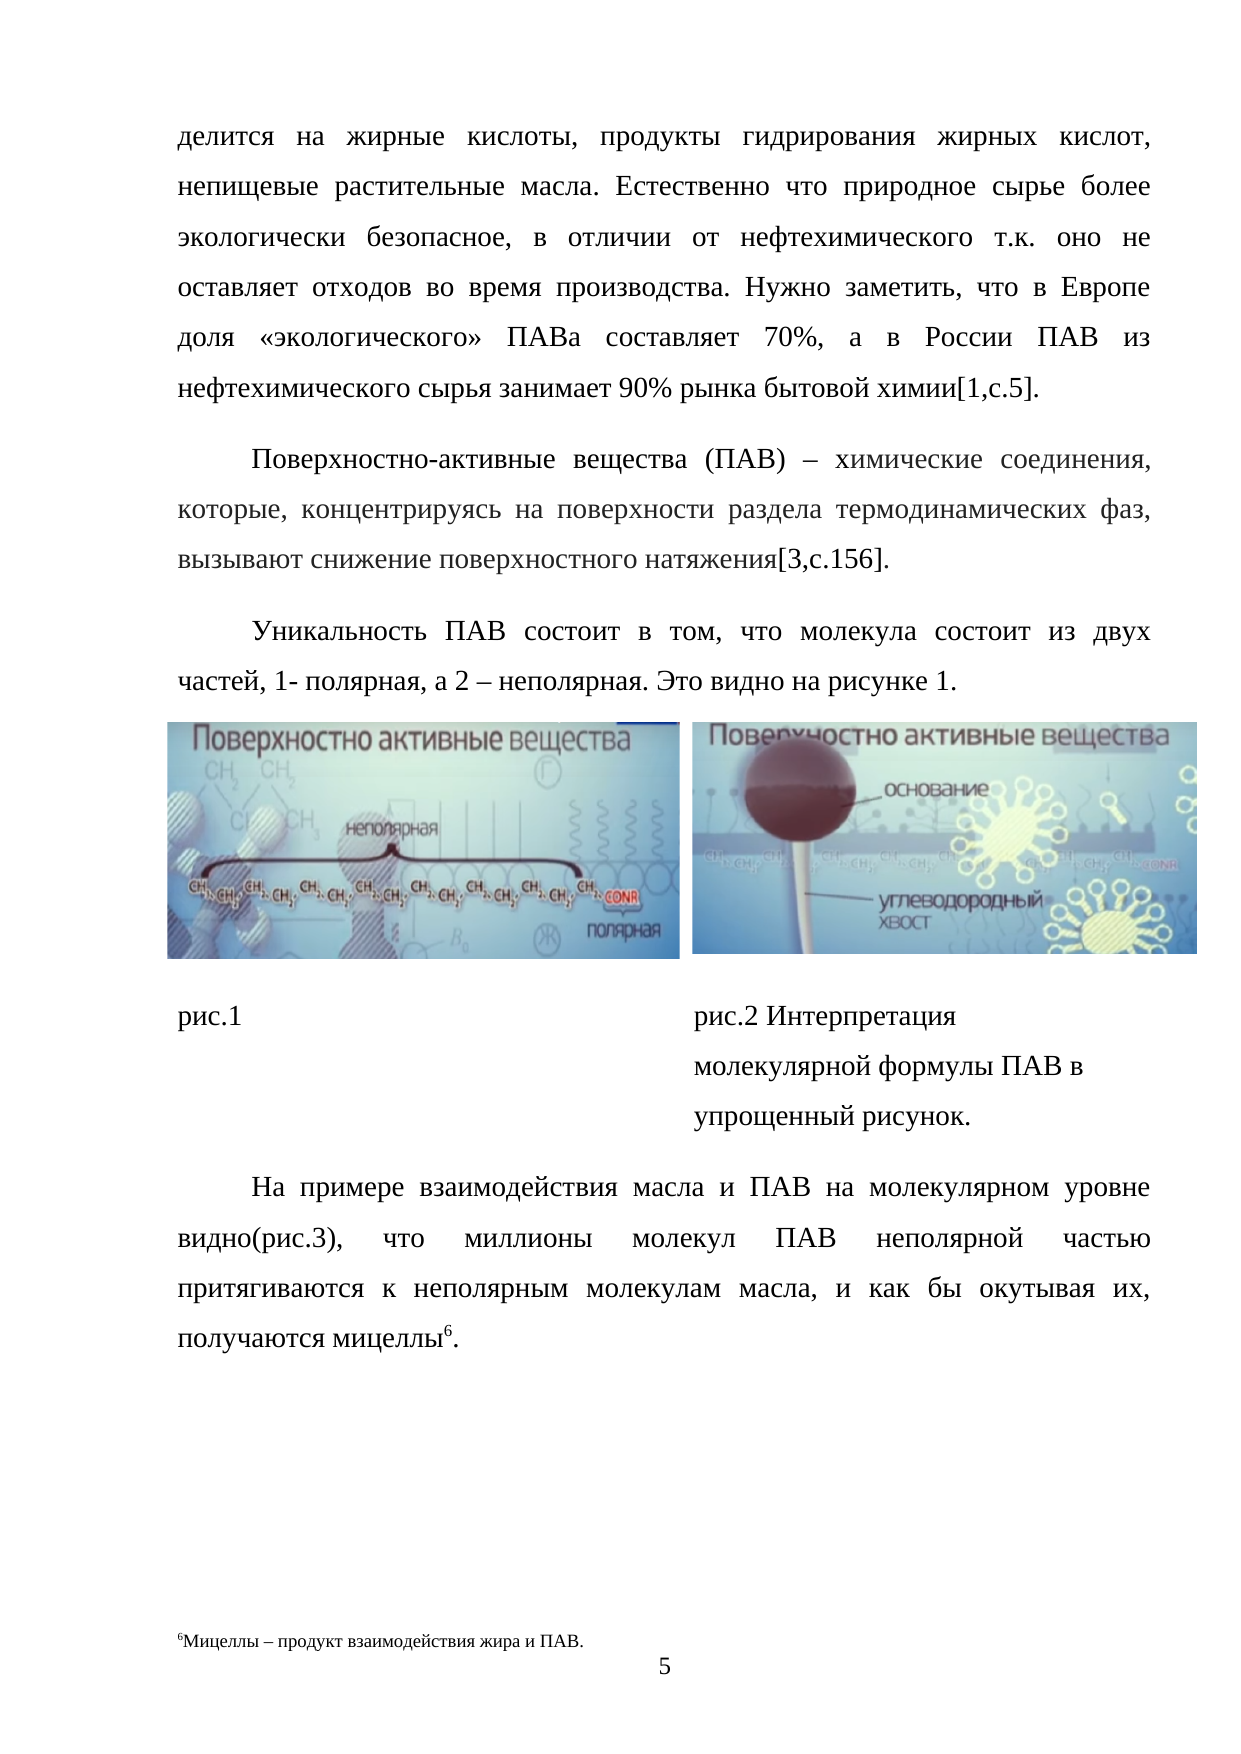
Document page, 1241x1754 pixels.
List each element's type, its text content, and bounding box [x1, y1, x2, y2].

picture [692, 722, 1197, 954]
text На примере взаимодействия масла и ПАВ на молекулярном уровне видно(рис.3), что миллионы молекул ПАВ неполярной частью притягиваются к неполярным молекулам масла, и как бы окутывая их, получаются мицеллы6. [177, 1169, 1152, 1354]
text Уникальность ПАВ состоит в том, что молекула состоит из двух частей, 1- полярная, а 2 – неполярная. Это видно на рисунке 1. [177, 613, 1152, 696]
text Поверхностно-активные вещества (ПАВ) – химические соединения, которые, концентрируясь на поверхности раздела термодинамических фаз, вызывают снижение поверхностного натяжения[3,с.156]. [177, 525, 1152, 575]
picture [167, 722, 680, 959]
text Поверхностно-активные вещества (ПАВ) – химические соединения, которые, концентрируясь на поверхности раздела термодинамических фаз, вызывают снижение поверхностного натяжения[3,с.156]. [177, 441, 1152, 491]
text делится на жирные кислоты, продукты гидрирования жирных кислот, непищевые растительные масла. Естественно что природное сырье более экологически безопасное, в отличии от нефтехимического т.к. оно не оставляет отходов во время производства. Нужно заметить, что в Европе доля «экологического» ПАВа составляет 70%, а в России ПАВ из нефтехимического сырья занимает 90% рынка бытовой химии[1,с.5]. [177, 118, 1152, 403]
